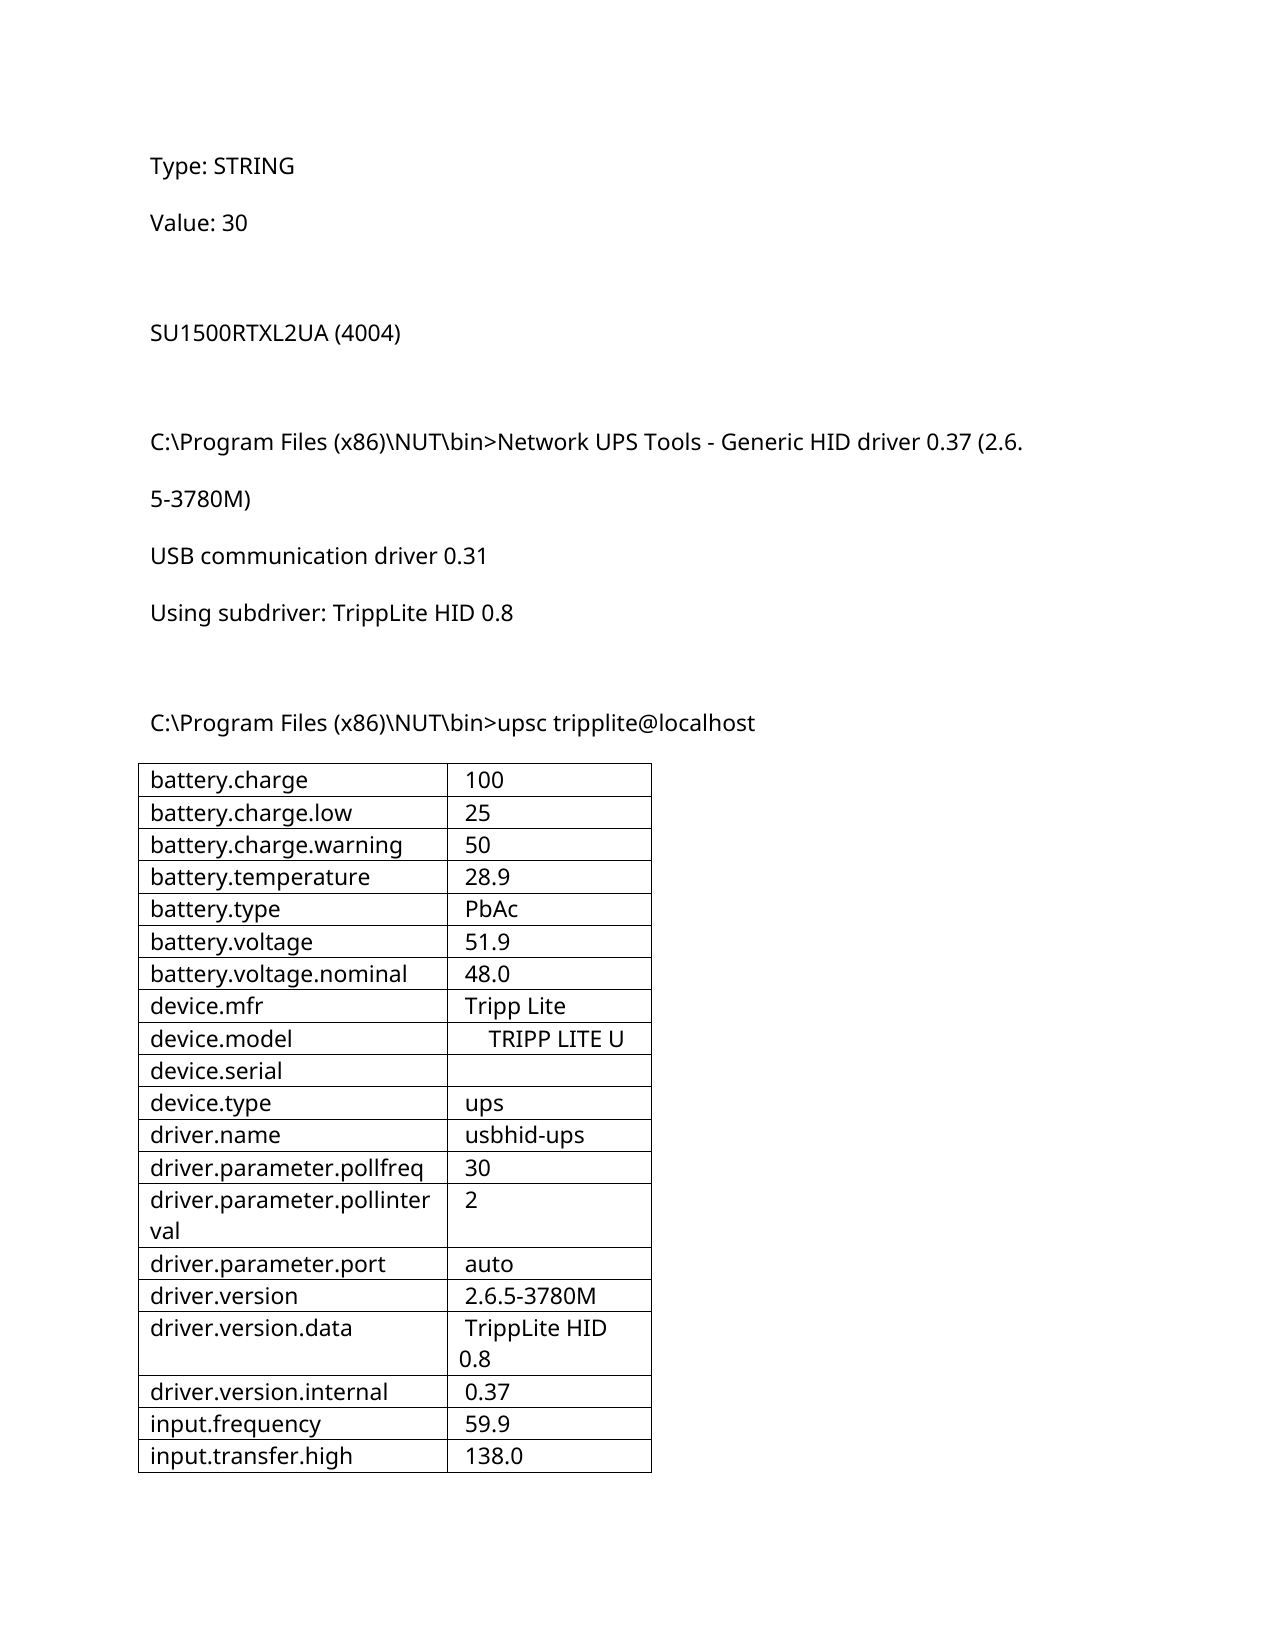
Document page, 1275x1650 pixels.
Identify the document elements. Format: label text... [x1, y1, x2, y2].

table_cell battery.charge.warning [139, 829, 447, 860]
table_cell [448, 1055, 651, 1086]
table_cell driver.parameter.pollfreq [139, 1152, 447, 1183]
text Value: 30 [150, 207, 1125, 238]
table_cell input.transfer.high [139, 1440, 447, 1472]
table_cell driver.name [139, 1120, 447, 1151]
table_cell 25 [448, 797, 651, 828]
text Using subdriver: TrippLite HID 0.8 [150, 597, 1125, 628]
text SU1500RTXL2UA (4004) [150, 317, 1125, 348]
text C:\Program Files (x86)\NUT\bin>Network UPS Tools - Generic HID driver 0.37 (2.6. [150, 426, 1125, 458]
table_cell driver.parameter.port [139, 1248, 447, 1279]
table_cell 0.37 [448, 1376, 651, 1407]
table_cell Tripp Lite [448, 990, 651, 1022]
table_cell ups [448, 1087, 651, 1118]
table_cell 48.0 [448, 958, 651, 989]
table_cell battery.voltage.nominal [139, 958, 447, 989]
table_cell 2 [448, 1184, 651, 1247]
table_cell battery.type [139, 894, 447, 925]
text C:\Program Files (x86)\NUT\bin>upsc tripplite@localhost [150, 706, 1125, 738]
text 5-3780M) [150, 483, 1125, 514]
table_cell driver.version.data [139, 1312, 447, 1375]
text Type: STRING [150, 150, 1125, 181]
table_cell TrippLite HID 0.8 [448, 1312, 651, 1375]
table_cell 2.6.5-3780M [448, 1280, 651, 1311]
table_header battery.charge [139, 764, 447, 796]
table_cell 28.9 [448, 861, 651, 892]
table_cell device.mfr [139, 990, 447, 1022]
table_cell auto [448, 1248, 651, 1279]
table_cell battery.charge.low [139, 797, 447, 828]
text USB communication driver 0.31 [150, 540, 1125, 571]
table_cell driver.version.internal [139, 1376, 447, 1407]
table_cell 30 [448, 1152, 651, 1183]
table_cell PbAc [448, 894, 651, 925]
table_cell 51.9 [448, 926, 651, 957]
table_cell device.serial [139, 1055, 447, 1086]
table_cell battery.temperature [139, 861, 447, 892]
table_cell device.type [139, 1087, 447, 1118]
table_cell 59.9 [448, 1408, 651, 1439]
table_cell battery.voltage [139, 926, 447, 957]
table_cell device.model [139, 1023, 447, 1054]
table_cell driver.parameter.pollinterval [139, 1184, 447, 1247]
table_cell TRIPP LITE U [448, 1023, 651, 1054]
table_cell 138.0 [448, 1440, 651, 1472]
table_cell driver.version [139, 1280, 447, 1311]
table_cell usbhid-ups [448, 1120, 651, 1151]
table_cell 50 [448, 829, 651, 860]
table_header 100 [448, 764, 651, 796]
table_cell input.frequency [139, 1408, 447, 1439]
